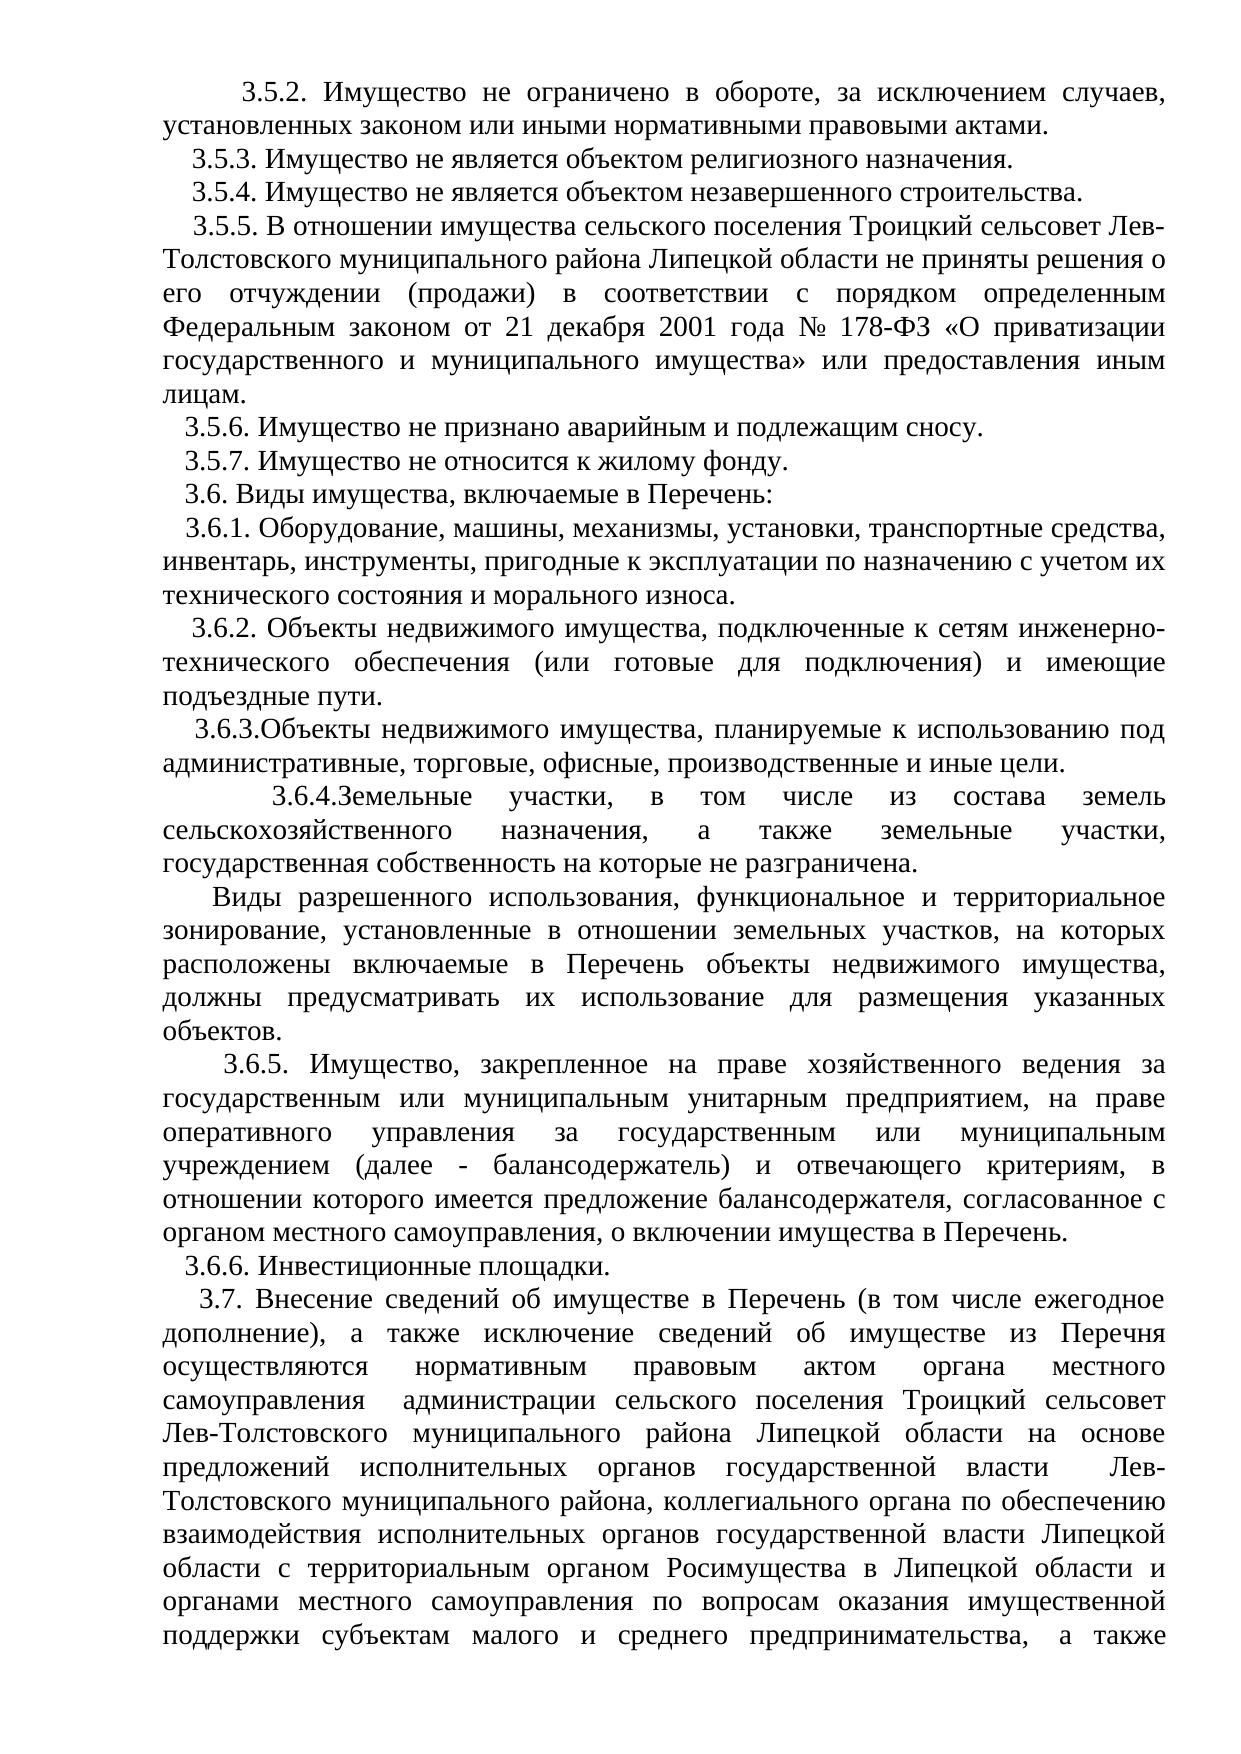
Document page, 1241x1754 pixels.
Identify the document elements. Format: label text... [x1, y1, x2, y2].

text 3.5.2. Имущество не ограничено в обороте, за исключением случаев, установленных законом или иными нормативными правовыми актами. [162, 74, 1167, 141]
text 3.5.7. Имущество не относится к жилому фонду. [162, 443, 1167, 476]
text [162, 1281, 1167, 1650]
text 3.5.6. Имущество не признано аварийным и подлежащим сносу. [162, 409, 1167, 443]
text 3.6.1. Оборудование, машины, механизмы, установки, транспортные средства, инвентарь, инструменты, пригодные к эксплуатации по назначению с учетом их технического состояния и морального износа. [162, 510, 1167, 611]
text 3.5.5. В отношении имущества сельского поселения Троицкий сельсовет Лев-Толстовского муниципального района Липецкой области не приняты решения о его отчуждении (продажи) в соответствии с порядком определенным Федеральным законом от 21 декабря 2001 года № 178-ФЗ «О приватизации государственного и муниципального имущества» или предоставления иным лицам. [162, 208, 1167, 409]
text 3.6.4.Земельные участки, в том числе из состава земель сельскохозяйственного назначения, а также земельные участки, государственная собственность на которые не разграничена. [162, 778, 1167, 879]
text 3.6.2. Объекты недвижимого имущества, подключенные к сетям инженерно-технического обеспечения (или готовые для подключения) и имеющие подъездные пути. [162, 611, 1167, 711]
text 3.6.6. Инвестиционные площадки. [162, 1248, 1167, 1281]
text 3.5.3. Имущество не является объектом религиозного назначения. [162, 141, 1167, 174]
text 3.6.3.Объекты недвижимого имущества, планируемые к использованию под административные, торговые, офисные, производственные и иные цели. [162, 711, 1167, 778]
text 3.5.4. Имущество не является объектом незавершенного строительства. [162, 174, 1167, 208]
text Виды разрешенного использования, функциональное и территориальное зонирование, установленные в отношении земельных участков, на которых расположены включаемые в Перечень объекты недвижимого имущества, должны предусматривать их использование для размещения указанных объектов. [162, 879, 1167, 1047]
text 3.6.5. Имущество, закрепленное на праве хозяйственного ведения за государственным или муниципальным унитарным предприятием, на праве оперативного управления за государственным или муниципальным учреждением (далее - балансодержатель) и отвечающего критериям, в отношении которого имеется предложение балансодержателя, согласованное с органом местного самоуправления, о включении имущества в Перечень. [162, 1047, 1167, 1248]
text 3.6. Виды имущества, включаемые в Перечень: [162, 476, 1167, 510]
